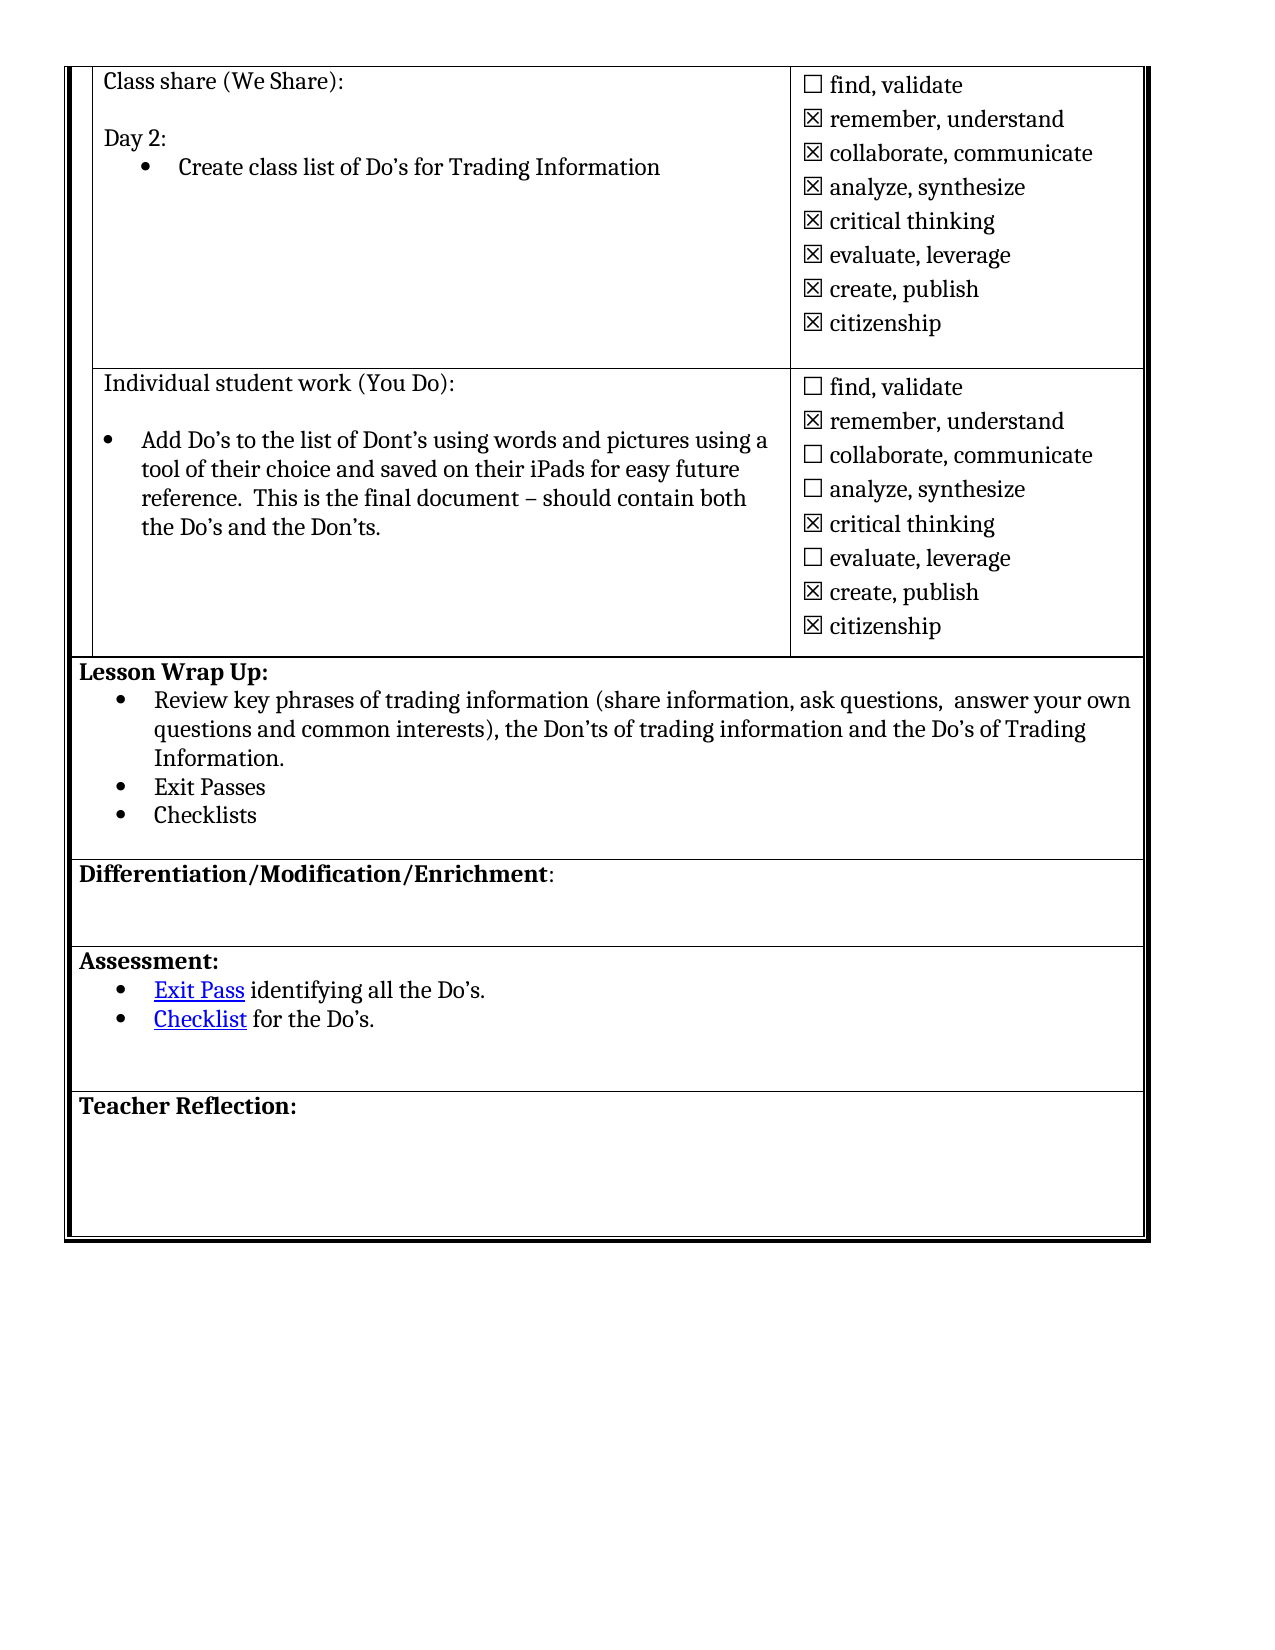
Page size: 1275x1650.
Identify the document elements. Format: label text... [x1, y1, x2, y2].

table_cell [791, 67, 1143, 368]
table_cell Differentiation/Modification/Enrichment: [72, 860, 1143, 946]
table_cell Teacher Reflection: [72, 1092, 1143, 1236]
table_cell Assessment: Exit Pass identifying all the Do’s. Checklist for the Do’s. [72, 947, 1143, 1091]
table_cell Class share (We Share): Day 2: Create class list of Do’s for Trading Information [93, 67, 790, 368]
table_cell Lesson Wrap Up: Review key phrases of trading information (share information, ask questions, answer your own questions and common interests), the Don’ts of trading information and the Do’s of Trading Information. Exit Passes Checklists [72, 658, 1143, 859]
table_cell Individual student work (You Do): Add Do’s to the list of Dont’s using words and pictures using a tool of their choice and saved on their iPads for easy future reference. This is the final document – should contain both the Do’s and the Don’ts. [93, 369, 790, 656]
